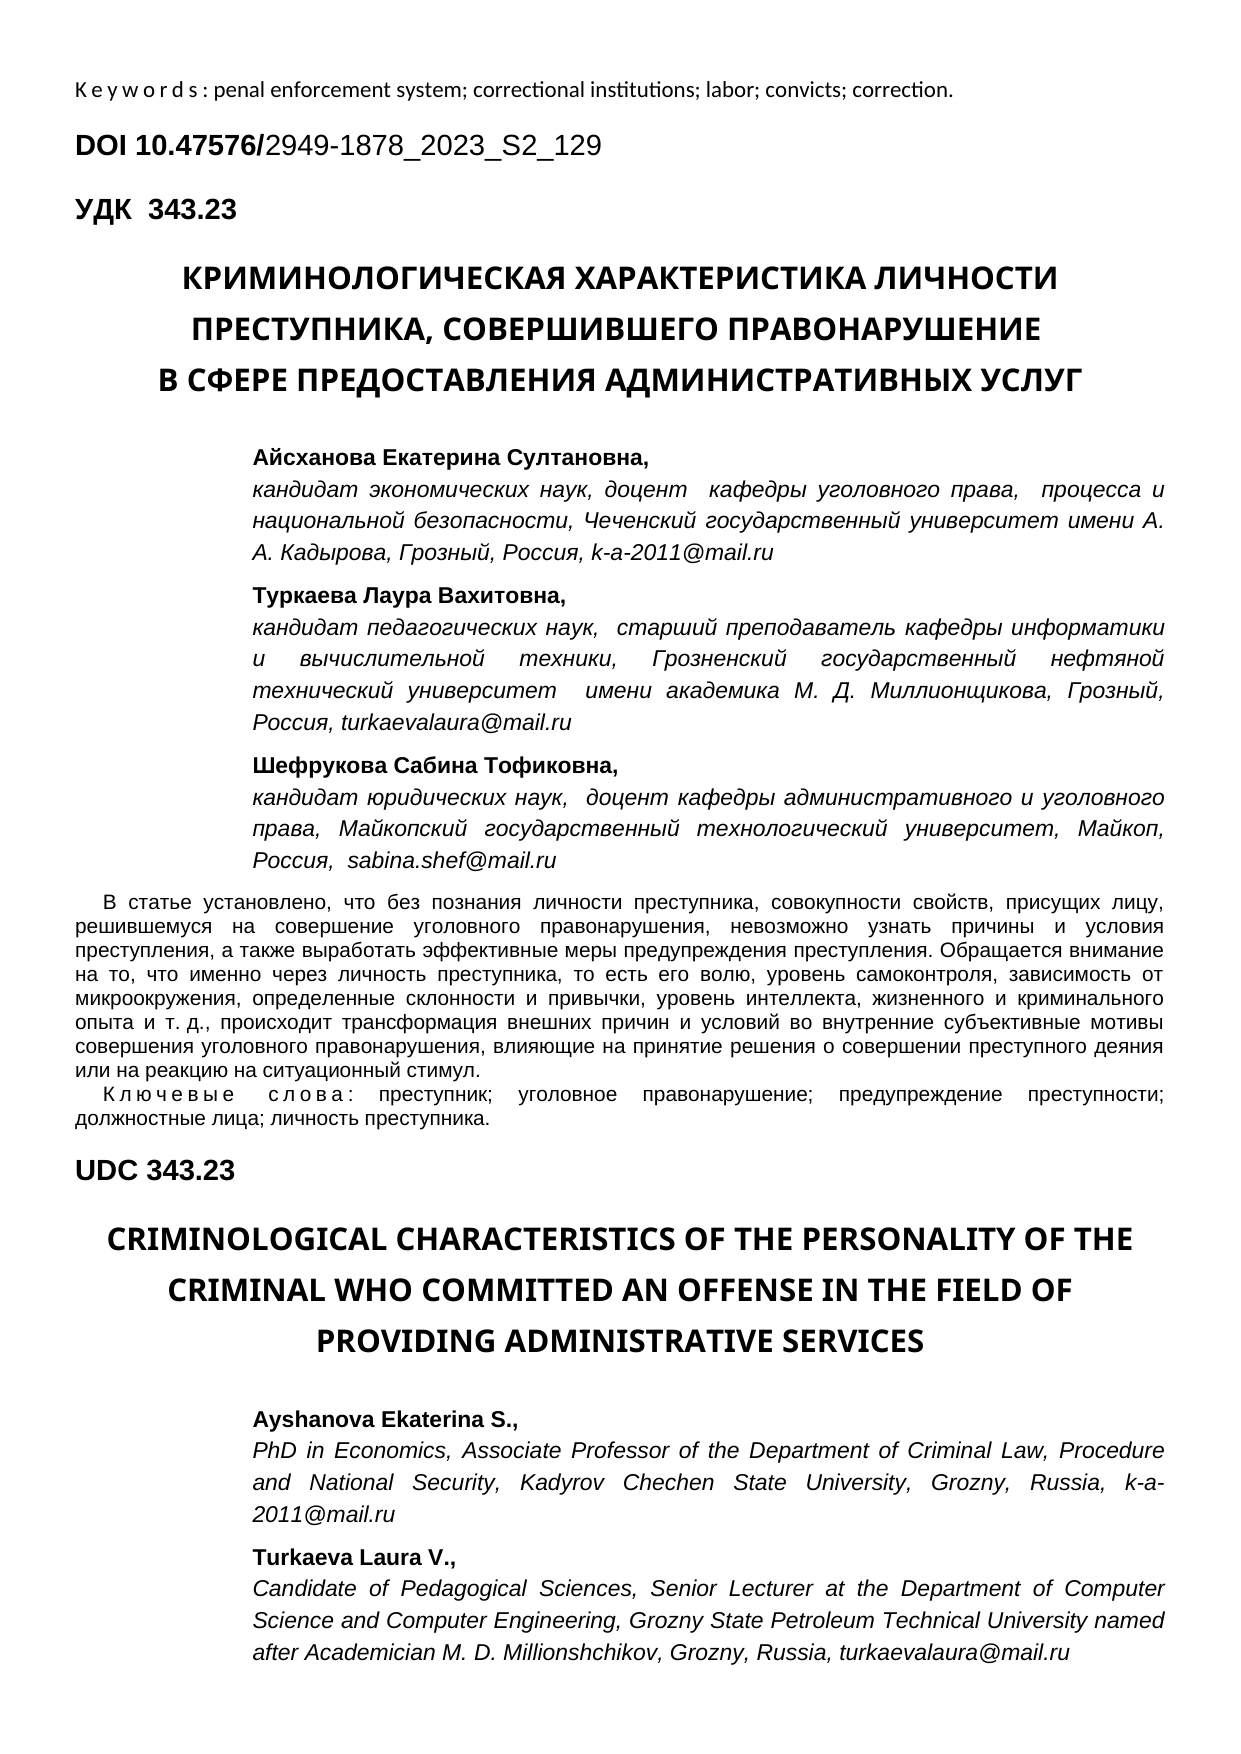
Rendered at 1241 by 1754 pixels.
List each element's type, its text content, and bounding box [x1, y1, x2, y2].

text PhD in Economics, Associate Professor of the Department of Criminal Law, Procedure and National Security, Kadyrov Chechen State University, Grozny, Russia, k-a-2011@mail.ru [252, 1437, 1165, 1527]
text UDC 343.23 [75, 1153, 1165, 1187]
text DOI 10.47576/2949-1878_2023_S2_129 [75, 128, 1165, 162]
text Ключевые слова: преступник; уголовное правонарушение; предупреждение преступности; должностные лица; личность преступника. [75, 1082, 1165, 1129]
text Criminological characteristics of the personality of the criminal who committed an offense in the field of providing administrative services [75, 1217, 1165, 1362]
text Туркаева Лаура Вахитовна, [252, 582, 1165, 609]
text кандидат экономических наук, доцент кафедры уголовного права, процесса и национальной безопасности, Чеченский государственный университет имени А. А. Кадырова, Грозный, Россия, k-a-2011@mail.ru [252, 476, 1165, 565]
text Ayshanova Ekaterina S., [252, 1406, 1165, 1432]
text Криминологическая характеристика личности преступника, совершившего правонарушение в сфере предоставления административных услуг [75, 256, 1165, 400]
text кандидат юридических наук, доцент кафедры административного и уголовного права, Майкопский государственный технологический университет, Майкоп, Россия, sabina.shef@mail.ru [252, 783, 1165, 873]
text Айсханова Екатерина Султановна, [252, 444, 1165, 471]
text кандидат педагогических наук, старший преподаватель кафедры информатики и вычислительной техники, Грозненский государственный нефтяной технический университет имени академика М. Д. Миллионщикова, Грозный, Россия, turkaevalaura@mail.ru [252, 614, 1165, 735]
text Turkaeva Laura V., [252, 1544, 1165, 1570]
text Keywords: penal enforcement system; correctional institutions; labor; convicts; correction. [75, 75, 1165, 103]
text Candidate of Pedagogical Sciences, Senior Lecturer at the Department of Computer Science and Computer Engineering, Grozny State Petroleum Technical University named after Academician M. D. Millionshchikov, Grozny, Russia, turkaevalaura@mail.ru [252, 1575, 1165, 1665]
text Шефрукова Сабина Тофиковна, [252, 752, 1165, 778]
text УДК 343.23 [75, 192, 1165, 225]
text В статье установлено, что без познания личности преступника, совокупности свойств, присущих лицу, решившемуся на совершение уголовного правонарушения, невозможно узнать причины и условия преступления, а также выработать эффективные меры предупреждения преступления. Обращается внимание на то, что именно через личность преступника, то есть его волю, уровень самоконтроля, зависимость от микроокружения, определенные склонности и привычки, уровень интеллекта, жизненного и криминального опыта и т. д., происходит трансформация внешних причин и условий во внутренние субъективные мотивы совершения уголовного правонарушения, влияющие на принятие решения о совершении преступного деяния или на реакцию на ситуационный стимул. [75, 890, 1165, 1082]
